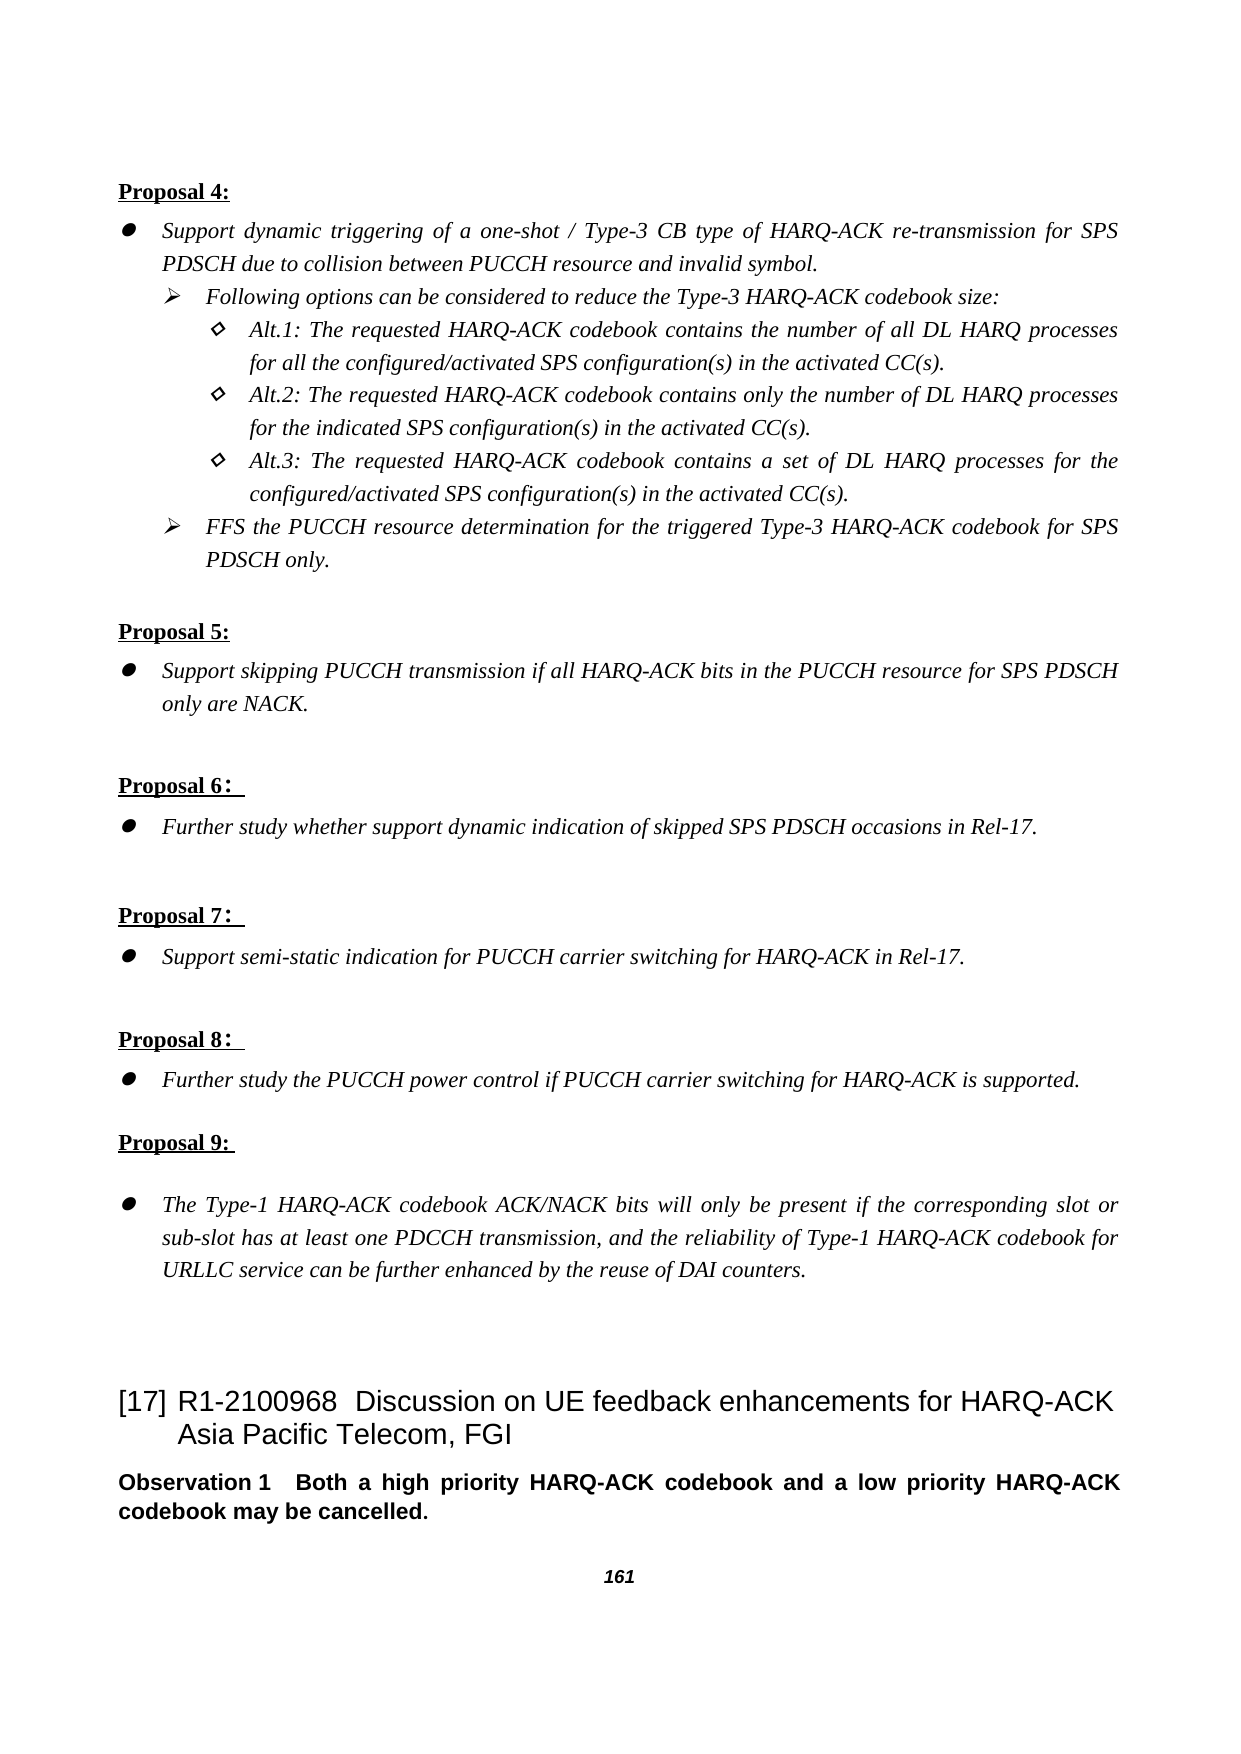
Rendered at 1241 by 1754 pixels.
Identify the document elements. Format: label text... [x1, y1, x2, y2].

list Further study the PUCCH power control if PUCCH carrier switching for HARQ-ACK is supported. [118, 1066, 1122, 1093]
list Support dynamic triggering of a one-shot / Type-3 CB type of HARQ-ACK re-transmission for SPS PDSCH due to collision between PUCCH resource and invalid symbol. [118, 217, 1122, 276]
text Proposal 8： [118, 1021, 1122, 1054]
list FFS the PUCCH resource determination for the triggered Type-3 HARQ-ACK codebook for SPS PDSCH only. [162, 513, 1122, 572]
text Proposal 4: [118, 178, 1122, 204]
text Proposal 6： [118, 768, 1122, 801]
list Further study whether support dynamic indication of skipped SPS PDSCH occasions in Rel-17. [118, 813, 1122, 839]
list Observation 1 Both a high priority HARQ-ACK codebook and a low priority HARQ-ACK codebook may be cancelled. [118, 1469, 1122, 1525]
subtitle R1-2100968 Discussion on UE feedback enhancements for HARQ-ACK Asia Pacific Telecom, FGI [118, 1383, 1122, 1451]
list Alt.3: The requested HARQ-ACK codebook contains a set of DL HARQ processes for the configured/activated SPS configuration(s) in the activated CC(s). [206, 447, 1122, 507]
list The Type-1 HARQ-ACK codebook ACK/NACK bits will only be present if the corresponding slot or sub-slot has at least one PDCCH transmission, and the reliability of Type-1 HARQ-ACK codebook for URLLC service can be further enhanced by the reuse of DAI counters. [118, 1191, 1122, 1283]
text Proposal 5: [118, 618, 1122, 644]
list Support semi-static indication for PUCCH carrier switching for HARQ-ACK in Rel-17. [118, 943, 1122, 969]
list Following options can be considered to reduce the Type-3 HARQ-ACK codebook size: [162, 283, 1122, 309]
list Alt.1: The requested HARQ-ACK codebook contains the number of all DL HARQ processes for all the configured/activated SPS configuration(s) in the activated CC(s). [206, 316, 1122, 375]
text Proposal 9: [118, 1128, 1122, 1155]
list Support skipping PUCCH transmission if all HARQ-ACK bits in the PUCCH resource for SPS PDSCH only are NACK. [118, 657, 1122, 716]
text Proposal 7： [118, 898, 1122, 931]
list Alt.2: The requested HARQ-ACK codebook contains only the number of DL HARQ processes for the indicated SPS configuration(s) in the activated CC(s). [206, 381, 1122, 441]
